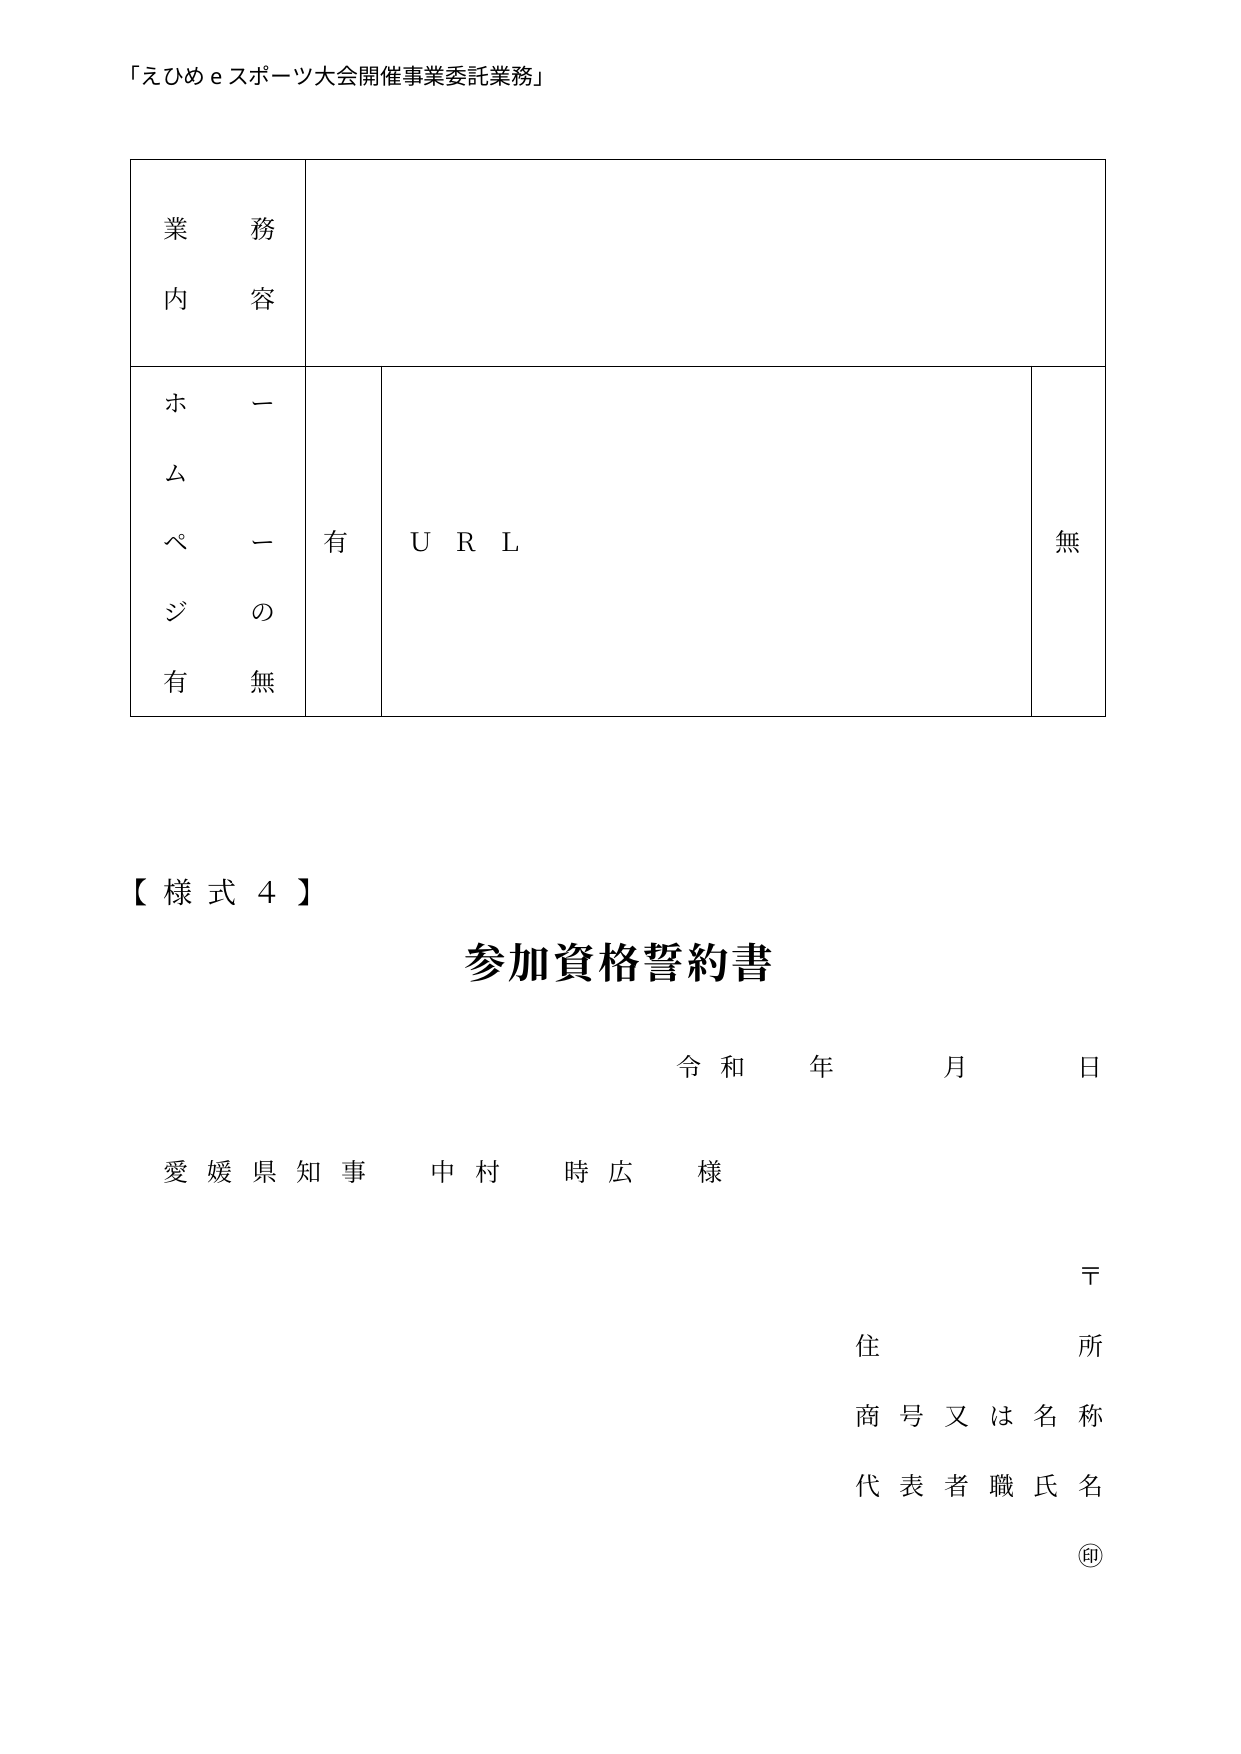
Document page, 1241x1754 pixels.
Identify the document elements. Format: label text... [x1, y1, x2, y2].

text 参加資格誓約書 [118, 926, 1122, 996]
text 愛媛県知事 中村 時広 様 [118, 1135, 1122, 1205]
text 住 所 [431, 1310, 1123, 1380]
table_cell ＵＲＬ [382, 367, 1031, 716]
table_cell 無 [1032, 367, 1105, 716]
table_cell 有 [306, 367, 381, 716]
text 商号又は名称 [431, 1380, 1123, 1449]
text 令和 年 月 日 [118, 1031, 1122, 1101]
text 代表者職氏名 ㊞ [431, 1449, 1123, 1589]
text 〒 [431, 1240, 1123, 1310]
table_cell ホームページの有無 [131, 367, 305, 716]
text 【様式４】 [118, 856, 1122, 926]
table_cell 業務内容 [131, 160, 305, 366]
table_cell [306, 160, 1105, 366]
